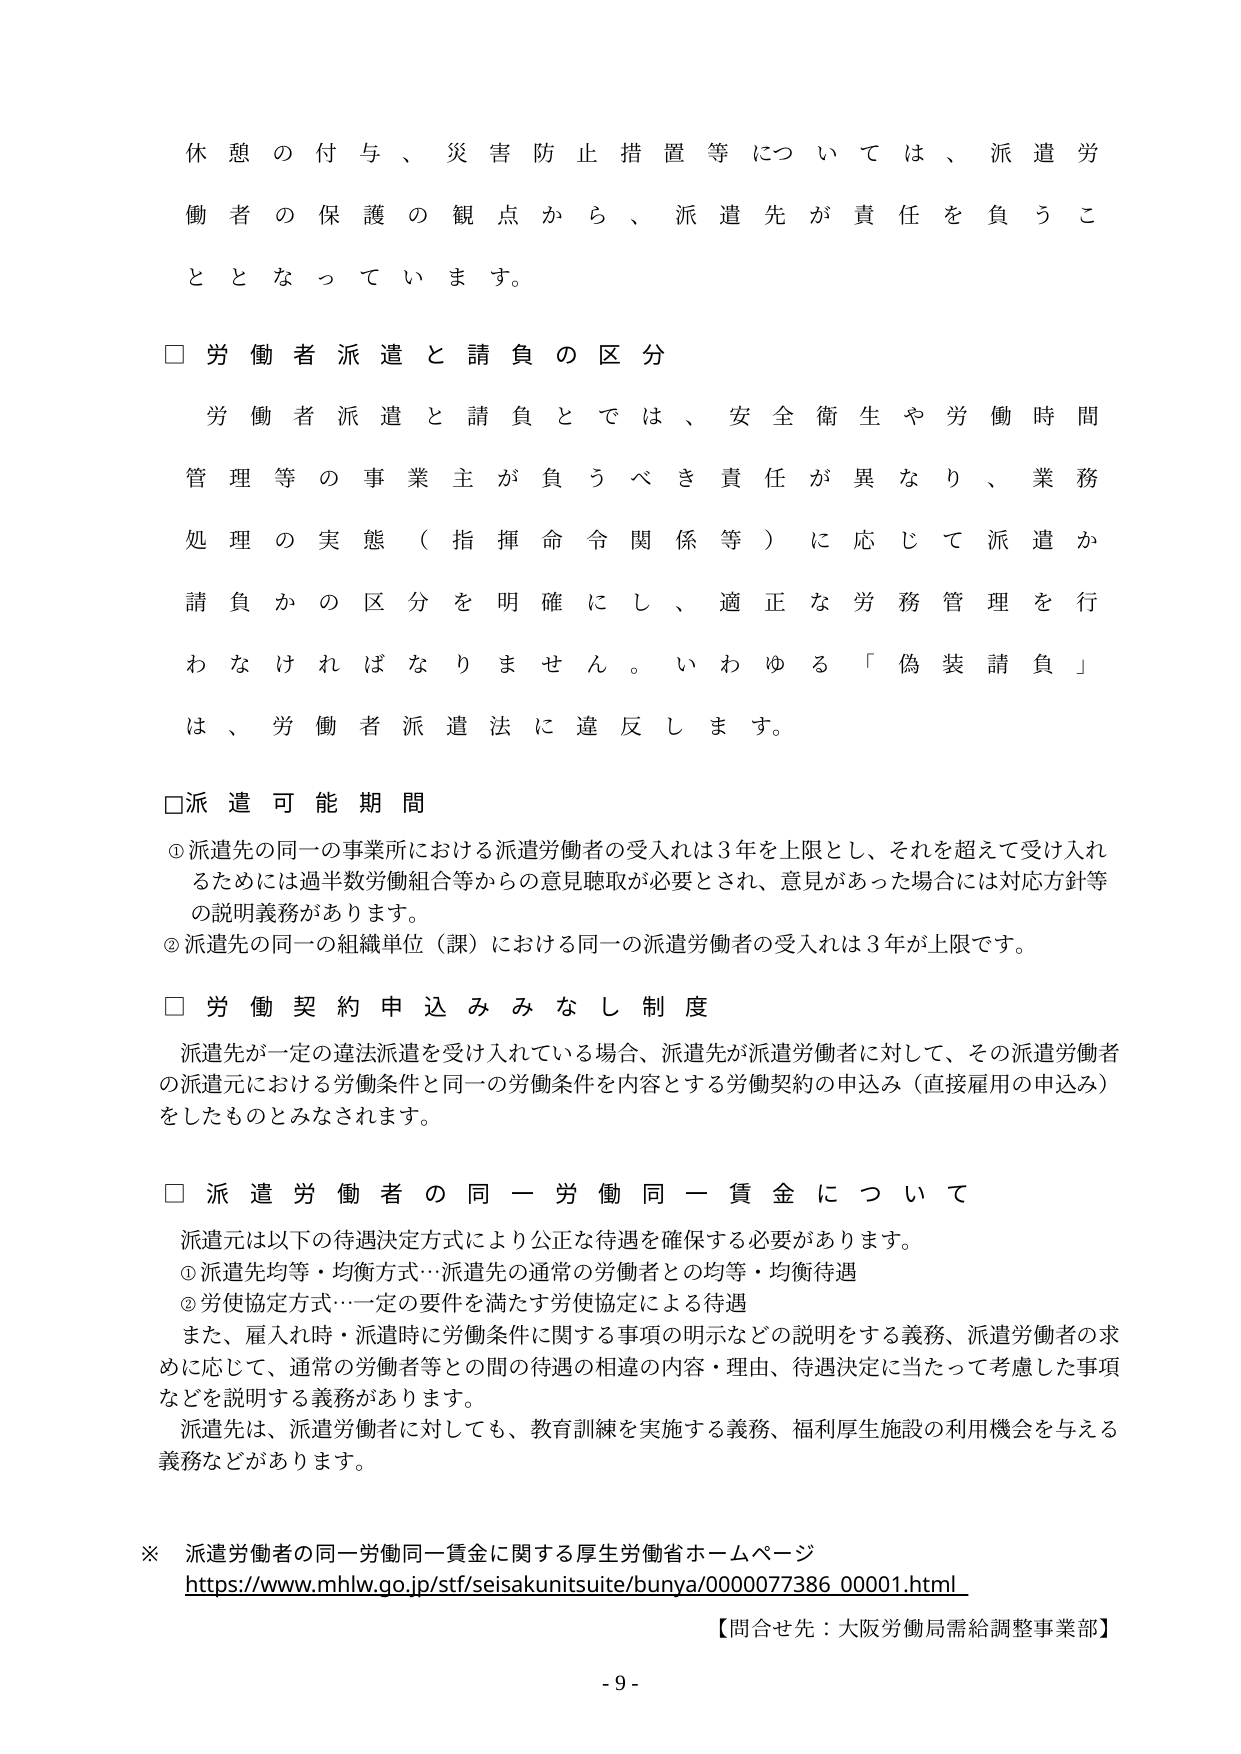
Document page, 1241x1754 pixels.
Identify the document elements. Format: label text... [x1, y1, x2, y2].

text 労働者派遣と請負とでは、安全衛生や労働時間管理等の事業主が負うべき責任が異なり、業務処理の実態（指揮命令関係等）に応じて派遣か請負かの区分を明確にし、適正な労務管理を行わなければなりません。いわゆる「偽装請負」は、労働者派遣法に違反します。 [163, 384, 1121, 756]
text ②派遣先の同一の組織単位（課）における同一の派遣労働者の受入れは３年が上限です。 [119, 927, 1123, 959]
text □派遣可能期間 [141, 771, 1121, 833]
text □労働契約申込みみなし制度 [119, 974, 1121, 1036]
text 【問合せ先：大阪労働局需給調整事業部】 [119, 1612, 1121, 1643]
text ①派遣先の同一の事業所における派遣労働者の受入れは３年を上限とし、それを超えて受け入れるためには過半数労働組合等からの意見聴取が必要とされ、意見があった場合には対応方針等の説明義務があります。 [168, 833, 1121, 927]
text https://www.mhlw.go.jp/stf/seisakunitsuite/bunya/0000077386_00001.html [119, 1568, 1121, 1599]
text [163, 121, 1121, 307]
text ②労使協定方式…一定の要件を満たす労使協定による待遇 [158, 1287, 1123, 1318]
text また、雇入れ時・派遣時に労働条件に関する事項の明示などの説明をする義務、派遣労働者の求めに応じて、通常の労働者等との間の待遇の相違の内容・理由、待遇決定に当たって考慮した事項などを説明する義務があります。 [158, 1318, 1123, 1413]
text 派遣元は以下の待遇決定方式により公正な待遇を確保する必要があります。 [158, 1224, 1123, 1255]
text ※ 派遣労働者の同一労働同一賃金に関する厚生労働省ホームページ [119, 1537, 1123, 1568]
text 派遣先は、派遣労働者に対しても、教育訓練を実施する義務、福利厚生施設の利用機会を与える義務などがあります。 [158, 1413, 1123, 1476]
text □派遣労働者の同一労働同一賃金について [119, 1162, 1121, 1224]
text 派遣先が一定の違法派遣を受け入れている場合、派遣先が派遣労働者に対して、その派遣労働者の派遣元における労働条件と同一の労働条件を内容とする労働契約の申込み（直接雇用の申込み）をしたものとみなされます。 [158, 1036, 1123, 1131]
text □労働者派遣と請負の区分 [119, 322, 1121, 384]
text ①派遣先均等・均衡方式…派遣先の通常の労働者との均等・均衡待遇 [158, 1255, 1123, 1287]
